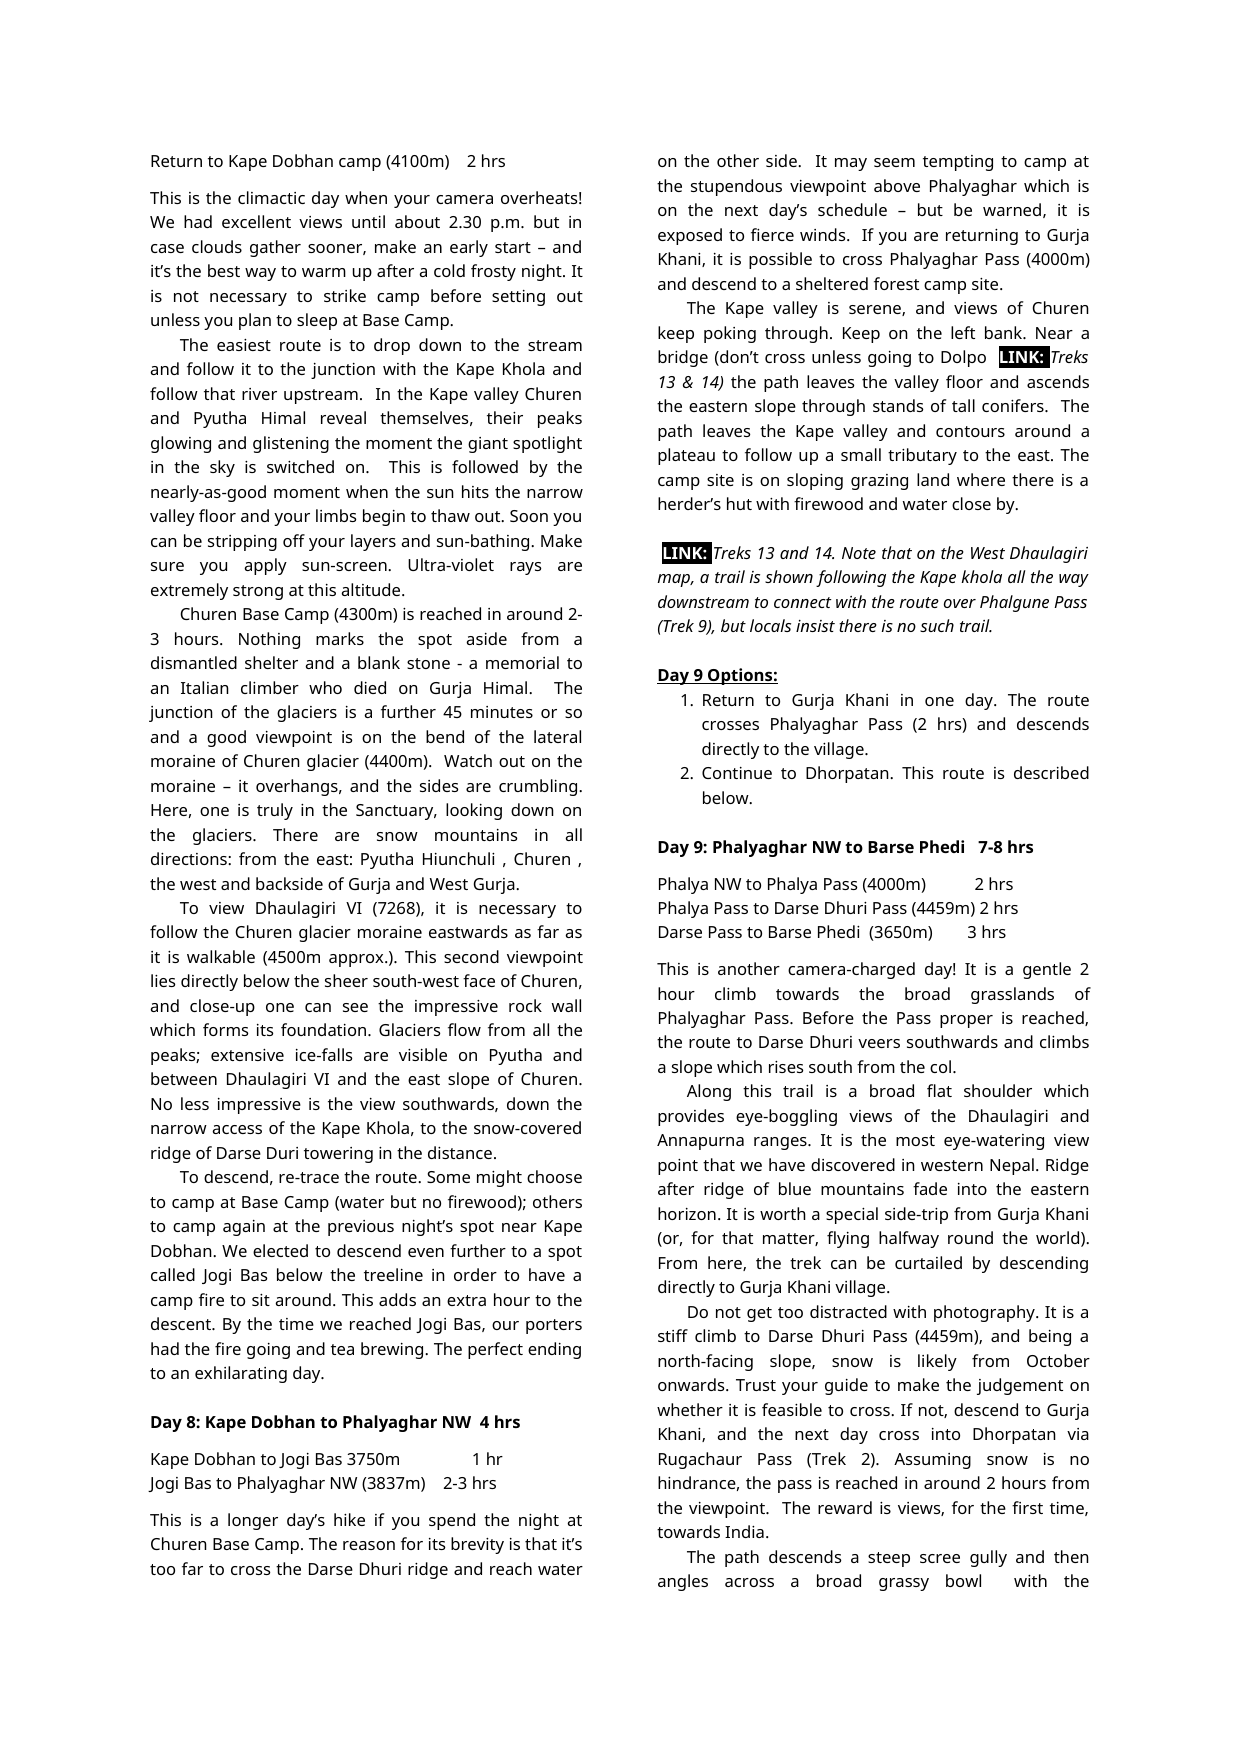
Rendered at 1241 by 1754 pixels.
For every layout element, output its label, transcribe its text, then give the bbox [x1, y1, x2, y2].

text Churen Base Camp (4300m) is reached in around 2-3 hours. Nothing marks the spot aside from a dismantled shelter and a blank stone - a memorial to an Italian climber who died on Gurja Himal. The junction of the glaciers is a further 45 minutes or so and a good viewpoint is on the bend of the lateral moraine of Churen glacier (4400m). Watch out on the moraine – it overhangs, and the sides are crumbling. Here, one is truly in the Sanctuary, looking down on the glaciers. There are snow mountains in all directions: from the east: Pyutha Hiunchuli , Churen , the west and backside of Gurja and West Gurja. [150, 603, 583, 895]
text LINK: Treks 13 and 14. Note that on the West Dhaulagiri map, a trail is shown following the Kape khola all the way downstream to connect with the route over Phalgune Pass (Trek 9), but locals insist there is no such trail. [657, 542, 1090, 638]
text Jogi Bas to Phalyaghar NW (3837m) 2-3 hrs [150, 1472, 583, 1494]
text Phalya NW to Phalya Pass (4000m) 2 hrs [657, 872, 1090, 895]
text This is a longer day’s hike if you spend the night at Churen Base Camp. The reason for its brevity is that it’s too far to cross the Darse Dhuri ridge and reach water on the other side. It may seem tempting to camp at the stupendous viewpoint above Phalyaghar which is on the next day’s schedule – but be warned, it is exposed to fierce winds. If you are returning to Gurja Khani, it is possible to cross Phalyaghar Pass (4000m) and descend to a sheltered forest camp site. [150, 1508, 583, 1580]
text Day 9: Phalyaghar NW to Barse Phedi 7-8 hrs [657, 835, 1090, 858]
text Day 9 Options: [657, 664, 1090, 687]
text Day 8: Kape Dobhan to Phalyaghar NW 4 hrs [150, 1411, 583, 1433]
text Return to Kape Dobhan camp (4100m) 2 hrs [150, 150, 583, 173]
list Return to Gurja Khani in one day. The route crosses Phalyaghar Pass (2 hrs) and descends directly to the village. [680, 688, 1090, 760]
text To view Dhaulagiri VI (7268), it is necessary to follow the Churen glacier moraine eastwards as far as it is walkable (4500m approx.). This second viewpoint lies directly below the sheer south-west face of Churen, and close-up one can see the impressive rock wall which forms its foundation. Glaciers flow from all the peaks; extensive ice-falls are visible on Pyutha and between Dhaulagiri VI and the east slope of Churen. No less impressive is the view southwards, down the narrow access of the Kape Khola, to the snow-covered ridge of Darse Duri towering in the distance. [150, 897, 583, 1164]
text To descend, re-trace the route. Some might choose to camp at Base Camp (water but no firewood); others to camp again at the previous night’s spot near Kape Dobhan. We elected to descend even further to a spot called Jogi Bas below the treeline in order to have a camp fire to sit around. This adds an extra hour to the descent. By the time we reached Jogi Bas, our porters had the fire going and tea brewing. The perfect ending to an exhilarating day. [150, 1166, 583, 1384]
text This is the climactic day when your camera overheats! We had excellent views until about 2.30 p.m. but in case clouds gather sooner, make an early start – and it’s the best way to warm up after a cold frosty night. It is not necessary to strike camp before setting out unless you plan to sleep at Base Camp. [150, 187, 583, 332]
text Do not get too distracted with photography. It is a stiff climb to Darse Dhuri Pass (4459m), and being a north-facing slope, snow is likely from October onwards. Trust your guide to make the judgement on whether it is feasible to cross. If not, descend to Gurja Khani, and the next day cross into Dhorpatan via Rugachaur Pass (Trek 2). Assuming snow is no hindrance, the pass is reached in around 2 hours from the viewpoint. The reward is views, for the first time, towards India. [657, 1300, 1090, 1543]
text Phalya Pass to Darse Dhuri Pass (4459m) 2 hrs [657, 897, 1090, 919]
text Darse Pass to Barse Phedi (3650m) 3 hrs [657, 921, 1090, 944]
list Continue to Dhorpatan. This route is described below. [680, 762, 1090, 809]
text Kape Dobhan to Jogi Bas 3750m 1 hr [150, 1447, 583, 1470]
text Along this trail is a broad flat shoulder which provides eye-boggling views of the Dhaulagiri and Annapurna ranges. It is the most eye-watering view point that we have discovered in western Nepal. Ridge after ridge of blue mountains fade into the eastern horizon. It is worth a special side-trip from Gurja Khani (or, for that matter, flying halfway round the world). From here, the trek can be curtailed by descending directly to Gurja Khani village. [657, 1080, 1090, 1299]
text This is a longer day’s hike if you spend the night at Churen Base Camp. The reason for its brevity is that it’s too far to cross the Darse Dhuri ridge and reach water on the other side. It may seem tempting to camp at the stupendous viewpoint above Phalyaghar which is on the next day’s schedule – but be warned, it is exposed to fierce winds. If you are returning to Gurja Khani, it is possible to cross Phalyaghar Pass (4000m) and descend to a sheltered forest camp site. [657, 150, 1090, 295]
text The Kape valley is serene, and views of Churen keep poking through. Keep on the left bank. Near a bridge (don’t cross unless going to Dolpo LINK: Treks 13 & 14) the path leaves the valley floor and ascends the eastern slope through stands of tall conifers. The path leaves the Kape valley and contours around a plateau to follow up a small tributary to the east. The camp site is on sloping grazing land where there is a herder’s hut with firewood and water close by. [657, 297, 1090, 515]
text The easiest route is to drop down to the stream and follow it to the junction with the Kape Khola and follow that river upstream. In the Kape valley Churen and Pyutha Himal reveal themselves, their peaks glowing and glistening the moment the giant spotlight in the sky is switched on. This is followed by the nearly-as-good moment when the sun hits the narrow valley floor and your limbs begin to thaw out. Soon you can be stripping off your layers and sun-bathing. Make sure you apply sun-screen. Ultra-violet rays are extremely strong at this altitude. [150, 333, 583, 601]
text This is another camera-charged day! It is a gentle 2 hour climb towards the broad grasslands of Phalyaghar Pass. Before the Pass proper is reached, the route to Darse Dhuri veers southwards and climbs a slope which rises south from the col. [657, 958, 1090, 1078]
